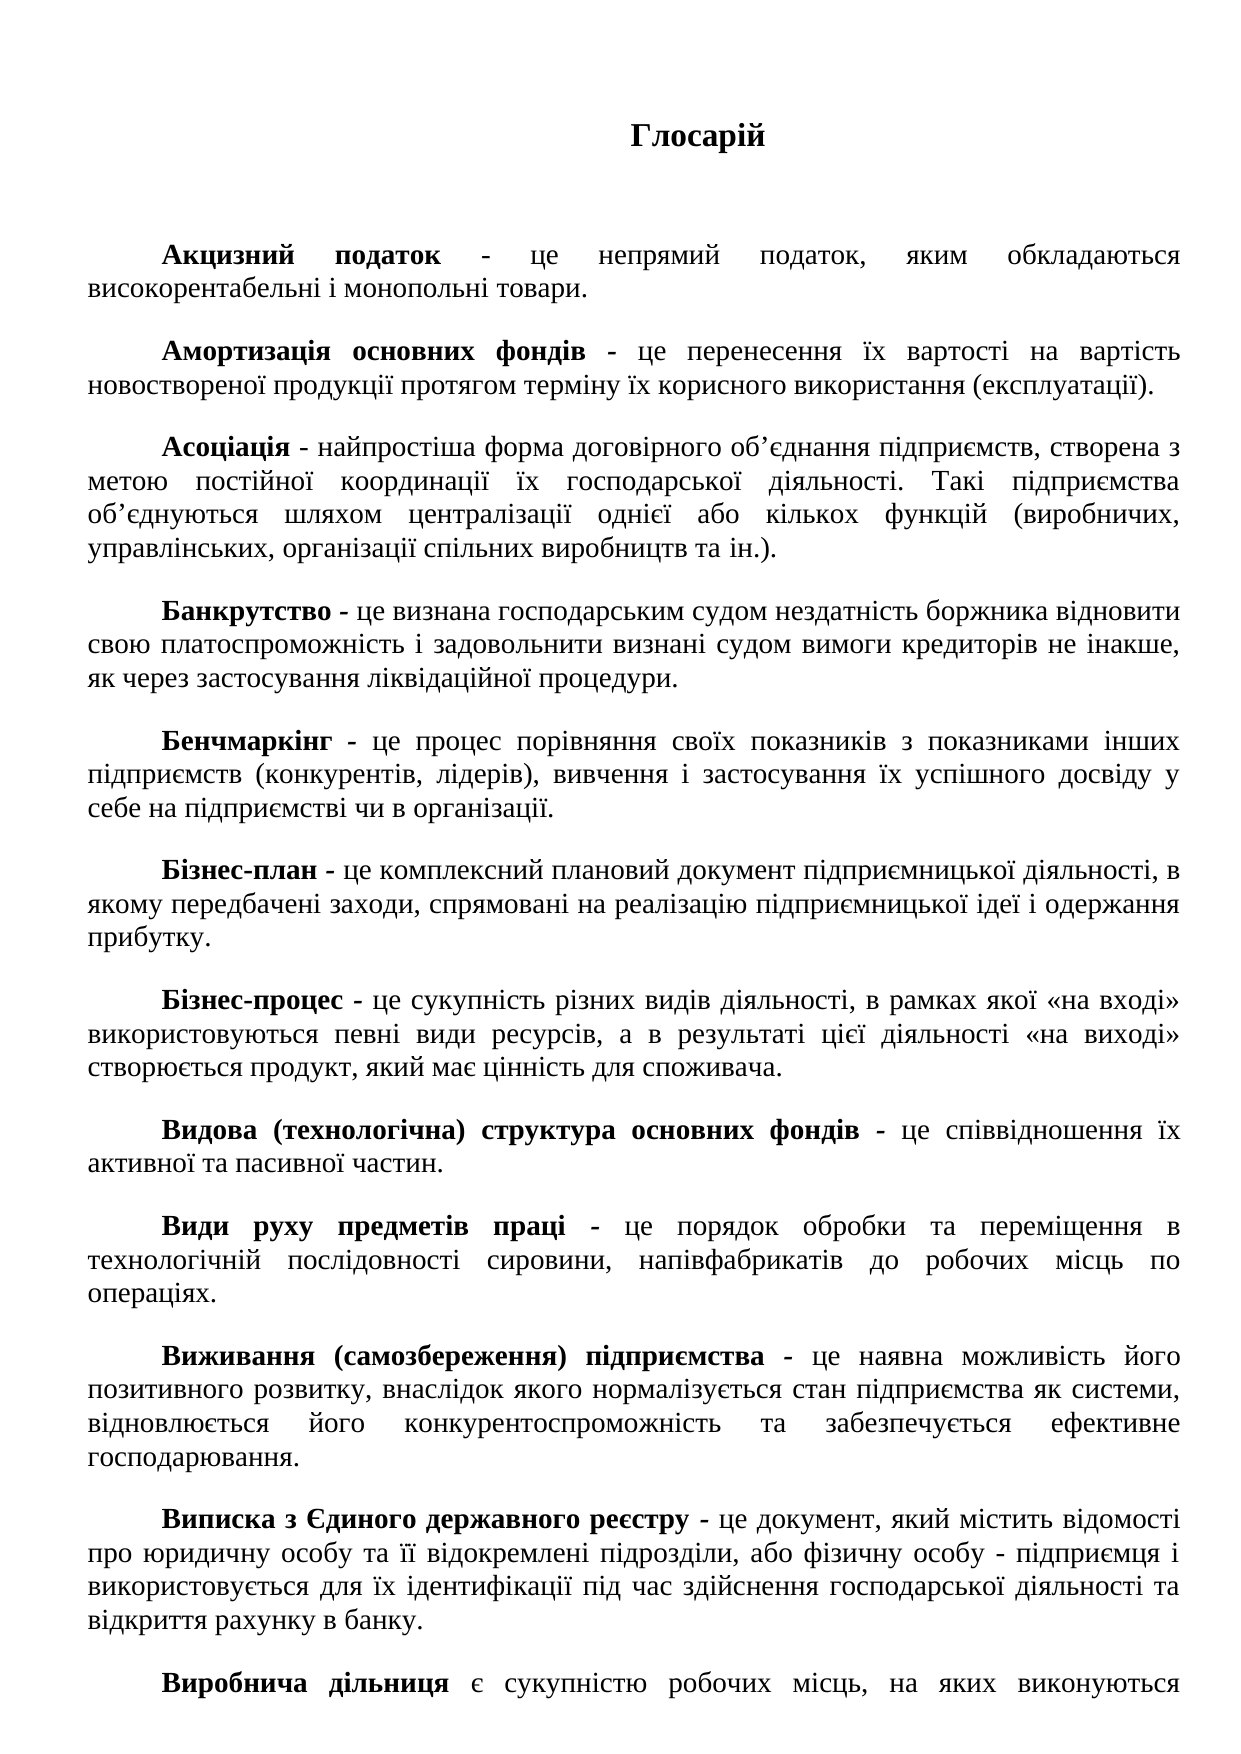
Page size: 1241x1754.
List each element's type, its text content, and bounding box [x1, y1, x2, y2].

text Бізнес-план - це комплексний плановий документ підприємницької діяльності, в якому передбачені заходи, спрямовані на реалізацію підприємницької ідеї і одержання прибутку. [87, 852, 1181, 953]
subtitle Глосарій [155, 116, 1240, 154]
text Види руху предметів праці - це порядок обробки та переміщення в технологічній послідовності сировини, напівфабрикатів до робочих місць по операціях. [87, 1208, 1181, 1309]
text Акцизний податок - це непрямий податок, яким обкладаються високорентабельні і монопольні товари. [87, 237, 1181, 304]
text Асоціація - найпростіша форма договірного об’єднання підприємств, створена з метою постійної координації їх господарської діяльності. Такі підприємства об’єднуються шляхом централізації однієї або кількох функцій (виробничих, управлінських, організації спільних виробництв та ін.). [87, 429, 1181, 564]
text Бенчмаркінг - це процес порівняння своїх показників з показниками інших підприємств (конкурентів, лідерів), вивчення і застосування їх успішного досвіду у себе на підприємстві чи в організації. [87, 723, 1181, 823]
text Амортизація основних фондів - це перенесення їх вартості на вартість новоствореної продукції протягом терміну їх корисного використання (експлуатації). [87, 333, 1181, 400]
text Банкрутство - це визнана господарським судом нездатність боржника відновити свою платоспроможність і задовольнити визнані судом вимоги кредиторів не інакше, як через застосування ліквідаційної процедури. [87, 593, 1181, 693]
text Бізнес-процес - це сукупність різних видів діяльності, в рамках якої «на вході» використовуються певні види ресурсів, а в результаті цієї діяльності «на виході» створюється продукт, який має цінність для споживача. [87, 982, 1181, 1083]
text Видова (технологічна) структура основних фондів - це співвідношення їх активної та пасивної частин. [87, 1112, 1181, 1179]
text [87, 1665, 1181, 1698]
text Виживання (самозбереження) підприємства - це наявна можливість його позитивного розвитку, внаслідок якого нормалізується стан підприємства як системи, відновлюється його конкурентоспроможність та забезпечується ефективне господарювання. [87, 1338, 1181, 1472]
text Виписка з Єдиного державного реєстру - це документ, який містить відомості про юридичну особу та її відокремлені підрозділи, або фізичну особу - підприємця і використовується для їх ідентифікації під час здійснення господарської діяльності та відкриття рахунку в банку. [87, 1501, 1181, 1636]
